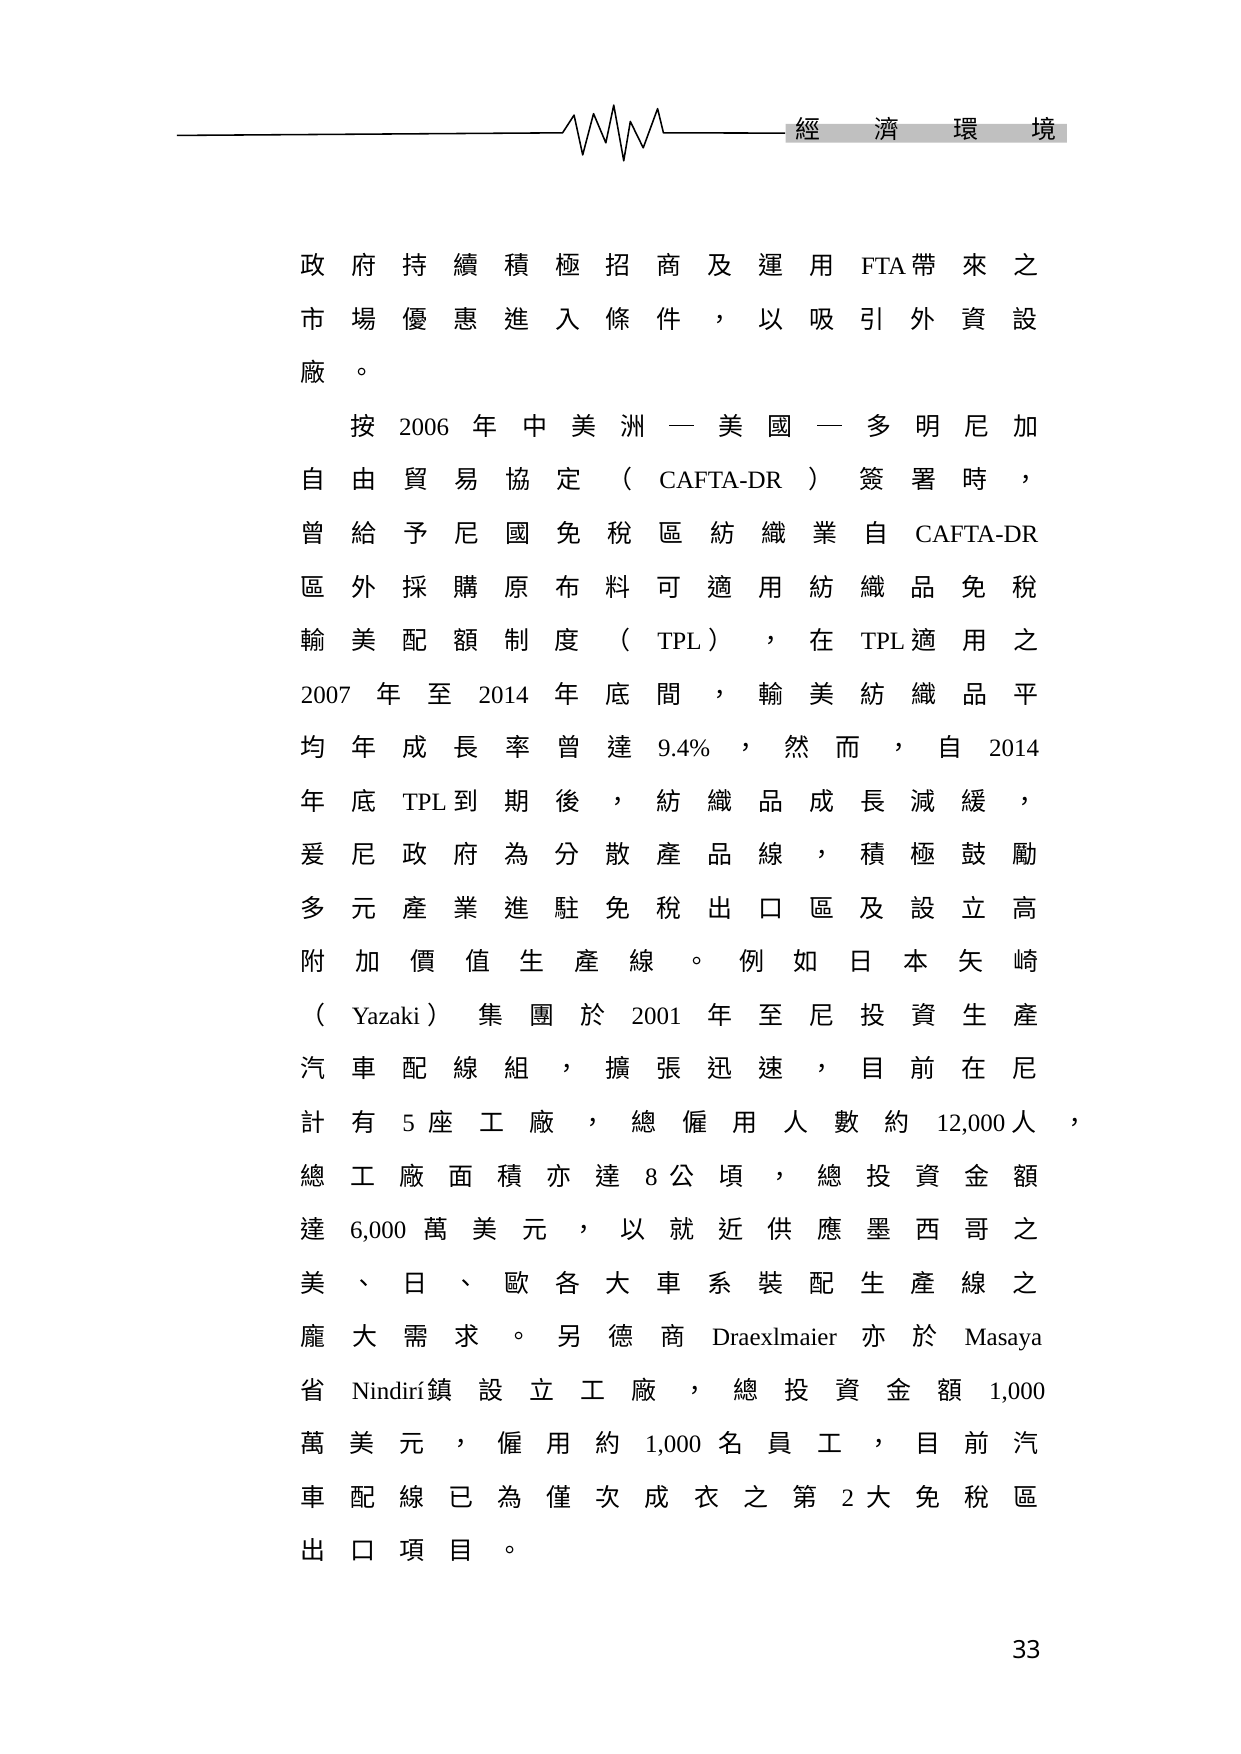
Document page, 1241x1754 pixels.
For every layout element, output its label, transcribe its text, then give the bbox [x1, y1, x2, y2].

text 按2006年中美洲─美國─多明尼加自由貿易協定（CAFTA-DR）簽署時，曾給予尼國免稅區紡織業自CAFTA-DR區外採購原布料可適用紡織品免稅輸美配額制度（TPL），在TPL適用之2007年至2014年底間，輸美紡織品平均年成長率曾達9.4%，然而，自2014年底TPL到期後，紡織品成長減緩，爰尼政府為分散產品線，積極鼓勵多元產業進駐免稅出口區及設立高附加價值生產線。例如日本矢崎（Yazaki）集團於2001年至尼投資生產汽車配線組，擴張迅速，目前在尼計有5座工廠，總僱用人數約12,000人，總工廠面積亦達8公頃，總投資金額達6,000萬美元，以就近供應墨西哥之美、日、歐各大車系裝配生產線之龐大需求。另德商Draexlmaier亦於Masaya省Nindirí鎮設立工廠，總投資金額1,000萬美元，僱用約1,000名員工，目前汽車配線已為僅次成衣之第2大免稅區出口項目。 [276, 398, 1063, 1576]
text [276, 237, 1063, 398]
